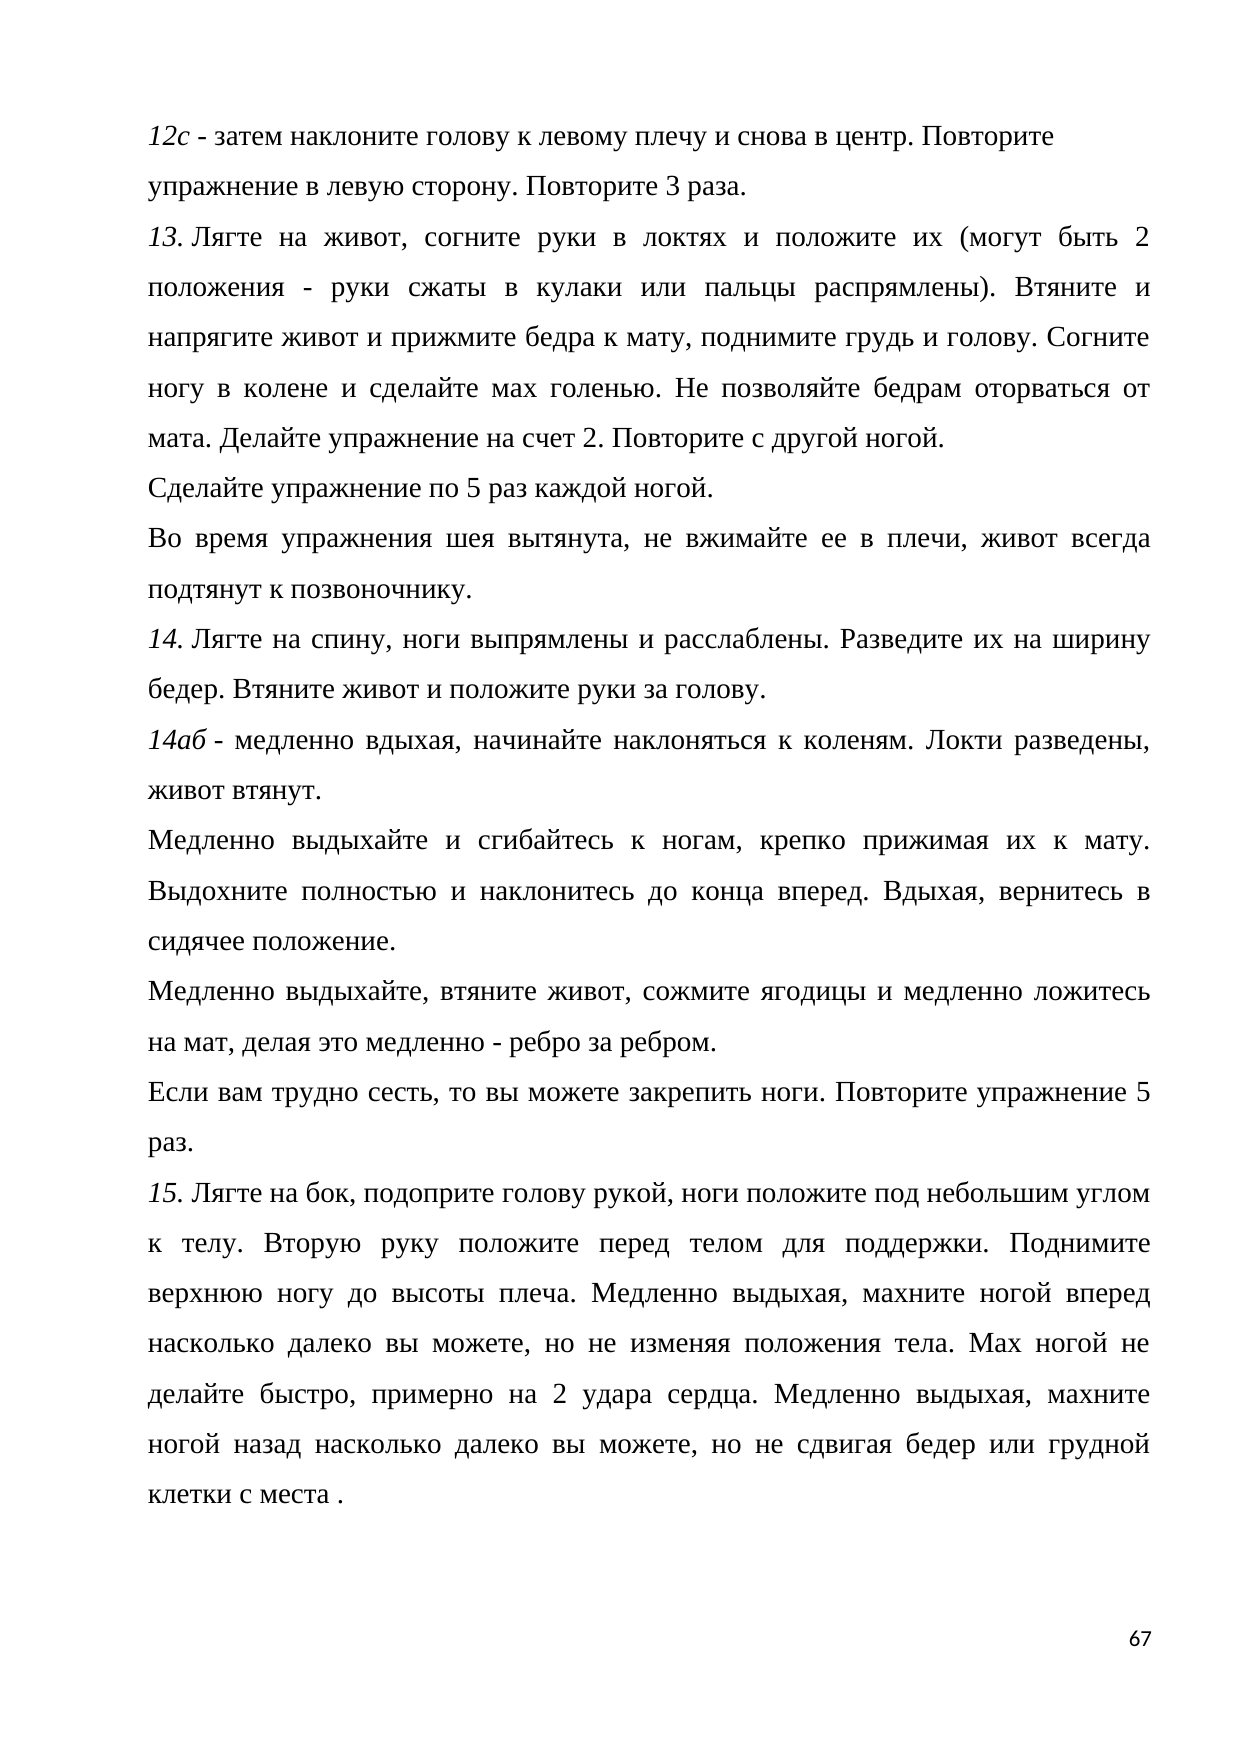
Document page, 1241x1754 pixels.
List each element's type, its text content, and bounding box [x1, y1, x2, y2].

text Медленно выдыхайте, втяните живот, сожмите ягодицы и медленно ложитесь на мат, делая это медленно - ребро за ребром. [148, 973, 1152, 1057]
text Во время упражнения шея вытянута, не вжимайте ее в плечи, живот всегда подтянут к позвоночнику. [148, 521, 1152, 604]
text Если вам трудно сесть, то вы можете закрепить ноги. Повторите упражнение 5 раз. [148, 1074, 1152, 1158]
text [148, 118, 1152, 202]
text Сделайте упражнение по 5 раз каждой ногой. [148, 470, 1152, 504]
text 14. Лягте на спину, ноги выпрямлены и расслаблены. Разведите их на ширину бедер. Втяните живот и положите руки за голову. [148, 621, 1152, 705]
text Медленно выдыхайте и сгибайтесь к ногам, крепко прижимая их к мату. Выдохните полностью и наклонитесь до конца вперед. Вдыхая, вернитесь в сидячее положение. [148, 822, 1152, 957]
text 13. Лягте на живот, согните руки в локтях и положите их (могут быть 2 положения - руки сжаты в кулаки или пальцы распрямлены). Втяните и напрягите живот и прижмите бедра к мату, поднимите грудь и голову. Согните ногу в колене и сделайте мах голенью. Не позволяйте бедрам оторваться от мата. Делайте упражнение на счет 2. Повторите с другой ногой. [148, 219, 1152, 453]
text 14аб - медленно вдыхая, начинайте наклоняться к коленям. Локти разведены, живот втянут. [148, 722, 1152, 806]
text 15. Лягте на бок, подоприте голову рукой, ноги положите под небольшим углом к телу. Вторую руку положите перед телом для поддержки. Поднимите верхнюю ногу до высоты плеча. Медленно выдыхая, махните ногой вперед насколько далеко вы можете, но не изменяя положения тела. Мах ногой не делайте быстро, примерно на 2 удара сердца. Медленно выдыхая, махните ногой назад насколько далеко вы можете, но не сдвигая бедер или грудной клетки с места . [148, 1175, 1152, 1510]
